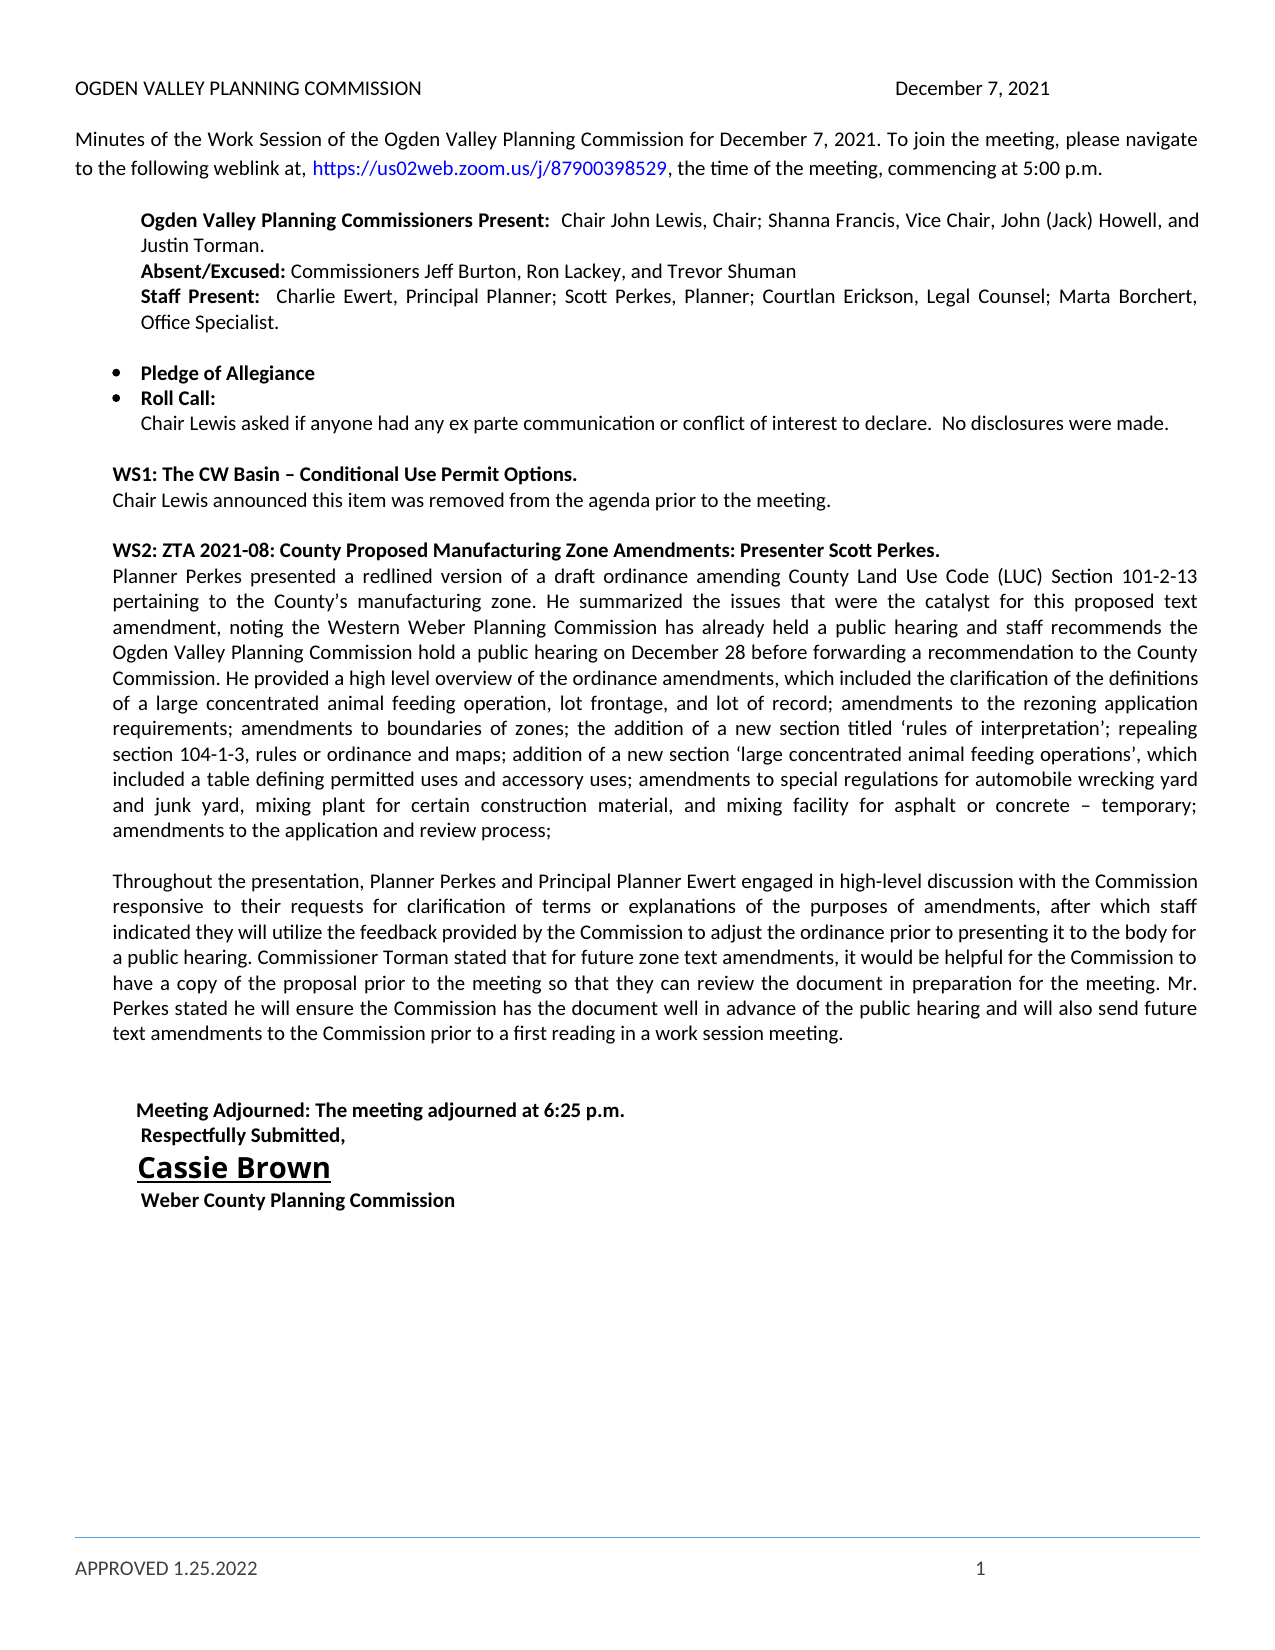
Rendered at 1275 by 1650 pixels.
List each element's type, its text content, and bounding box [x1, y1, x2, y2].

list Pledge of Allegiance [112, 360, 1200, 385]
list Roll Call: [112, 385, 1200, 411]
text Planner Perkes presented a redlined version of a draft ordinance amending County Land Use Code (LUC) Section 101-2-13 pertaining to the County’s manufacturing zone. He summarized the issues that were the catalyst for this proposed text amendment, noting the Western Weber Planning Commission has already held a public hearing and staff recommends the Ogden Valley Planning Commission hold a public hearing on December 28 before forwarding a recommendation to the County Commission. He provided a high level overview of the ordinance amendments, which included the clarification of the definitions of a large concentrated animal feeding operation, lot frontage, and lot of record; amendments to the rezoning application requirements; amendments to boundaries of zones; the addition of a new section titled ‘rules of interpretation’; repealing section 104-1-3, rules or ordinance and maps; addition of a new section ‘large concentrated animal feeding operations’, which included a table defining permitted uses and accessory uses; amendments to special regulations for automobile wrecking yard and junk yard, mixing plant for certain construction material, and mixing facility for asphalt or concrete – temporary; amendments to the application and review process; [112, 563, 1200, 843]
text Absent/Excused: Commissioners Jeff Burton, Ron Lackey, and Trevor Shuman [112, 258, 1200, 283]
list WS1: The CW Basin – Conditional Use Permit Options. [112, 461, 1200, 487]
text Minutes of the Work Session of the Ogden Valley Planning Commission for December 7, 2021. To join the meeting, please navigate to the following weblink at, https://us02web.zoom.us/j/87900398529, the time of the meeting, commencing at 5:00 p.m. [75, 126, 1200, 182]
text Throughout the presentation, Planner Perkes and Principal Planner Ewert engaged in high-level discussion with the Commission responsive to their requests for clarification of terms or explanations of the purposes of amendments, after which staff indicated they will utilize the feedback provided by the Commission to adjust the ordinance prior to presenting it to the body for a public hearing. Commissioner Torman stated that for future zone text amendments, it would be helpful for the Commission to have a copy of the proposal prior to the meeting so that they can review the document in preparation for the meeting. Mr. Perkes stated he will ensure the Commission has the document well in advance of the public hearing and will also send future text amendments to the Commission prior to a first reading in a work session meeting. [112, 868, 1200, 1046]
text Weber County Planning Commission [141, 1187, 1200, 1213]
text Meeting Adjourned: The meeting adjourned at 6:25 p.m. [112, 1097, 1200, 1122]
text Respectfully Submitted, [122, 1122, 1200, 1148]
text Ogden Valley Planning Commissioners Present: Chair John Lewis, Chair; Shanna Francis, Vice Chair, John (Jack) Howell, and Justin Torman. [141, 207, 1200, 258]
text Staff Present: Charlie Ewert, Principal Planner; Scott Perkes, Planner; Courtlan Erickson, Legal Counsel; Marta Borchert, Office Specialist. [141, 283, 1200, 334]
list Chair Lewis asked if anyone had any ex parte communication or conflict of interest to declare. No disclosures were made. [141, 411, 1200, 436]
list WS2: ZTA 2021-08: County Proposed Manufacturing Zone Amendments: Presenter Scott Perkes. [112, 538, 1200, 563]
text Chair Lewis announced this item was removed from the agenda prior to the meeting. [112, 487, 1200, 512]
text Cassie Brown [122, 1148, 1200, 1187]
